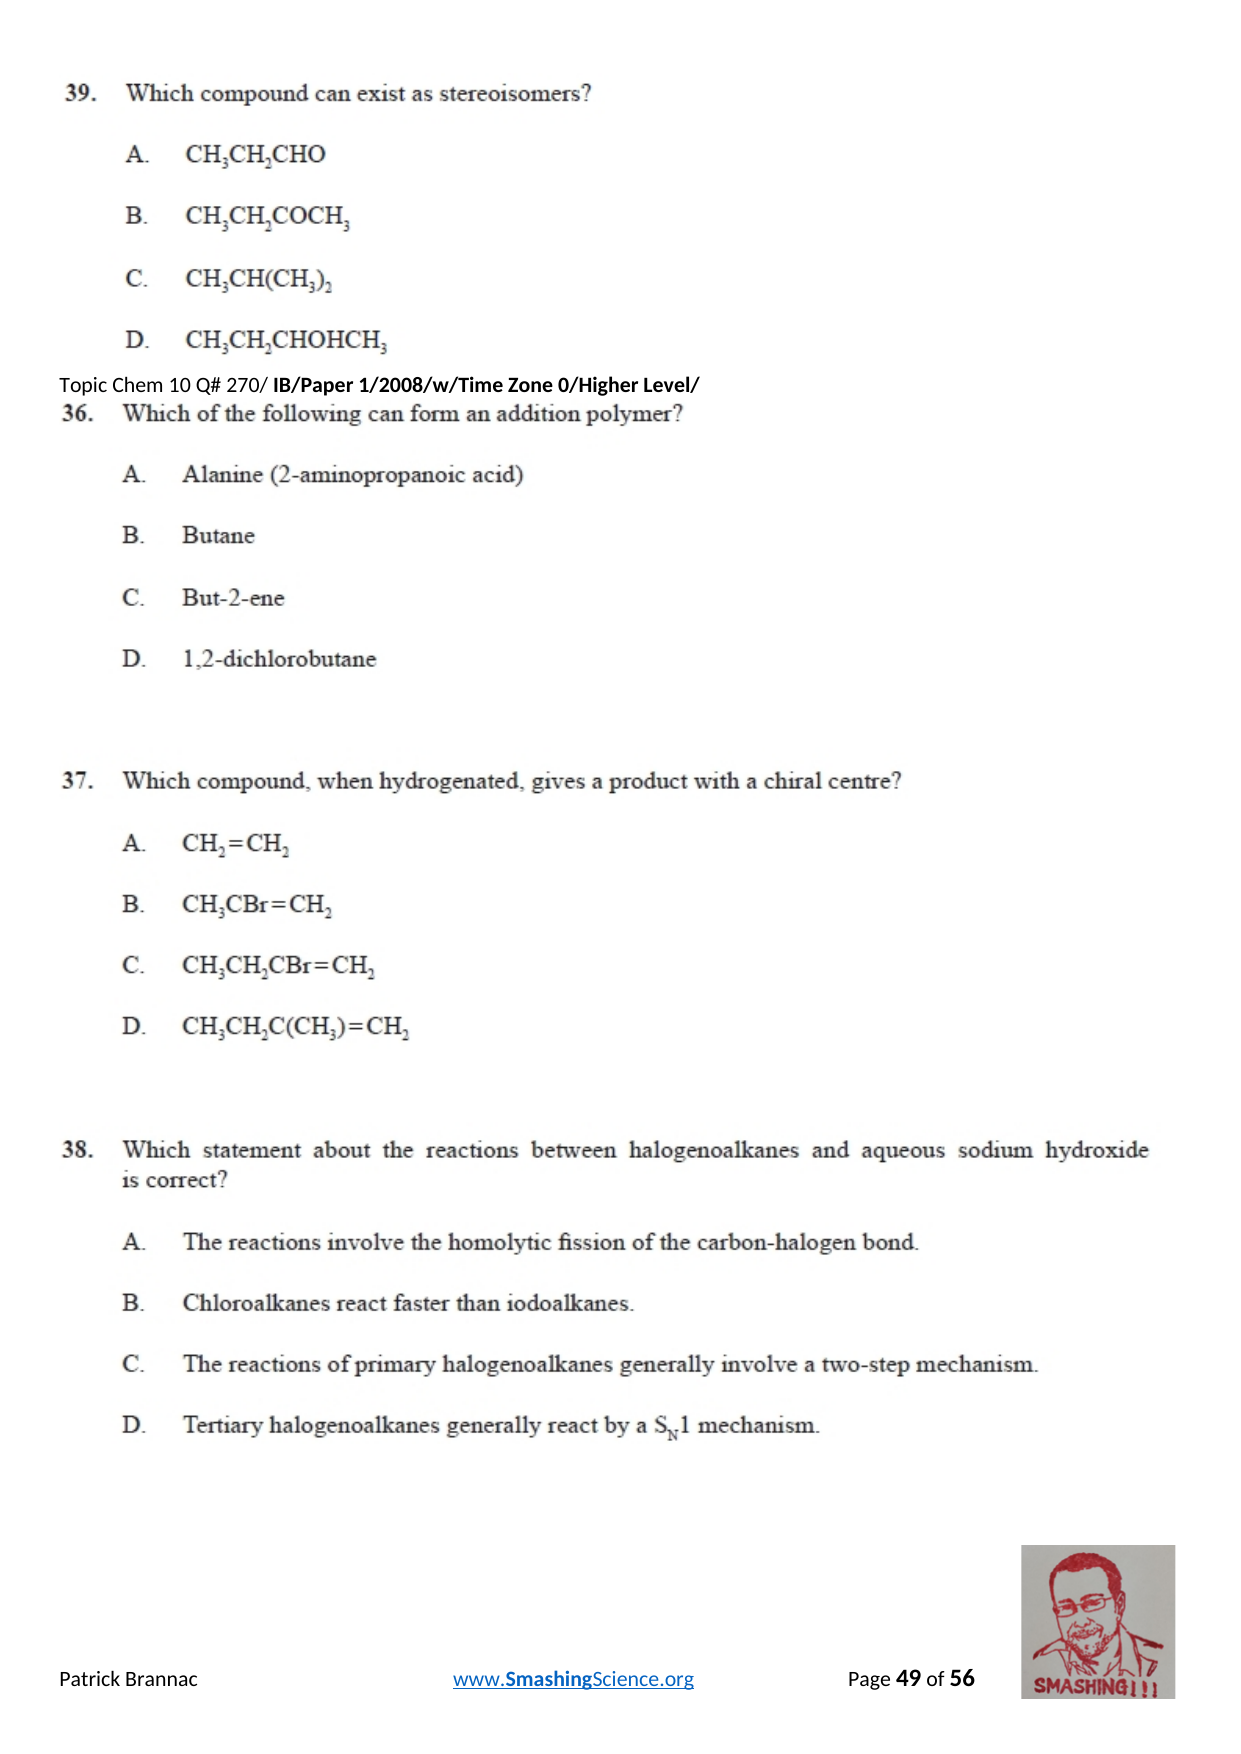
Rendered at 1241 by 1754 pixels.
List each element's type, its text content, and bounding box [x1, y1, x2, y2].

picture [59, 73, 1179, 372]
picture [1021, 1545, 1176, 1699]
text Topic Chem 10 Q# 270/ IB/Paper 1/2008/w/Time Zone 0/Higher Level/ [59, 372, 1090, 398]
picture [59, 398, 1181, 1444]
